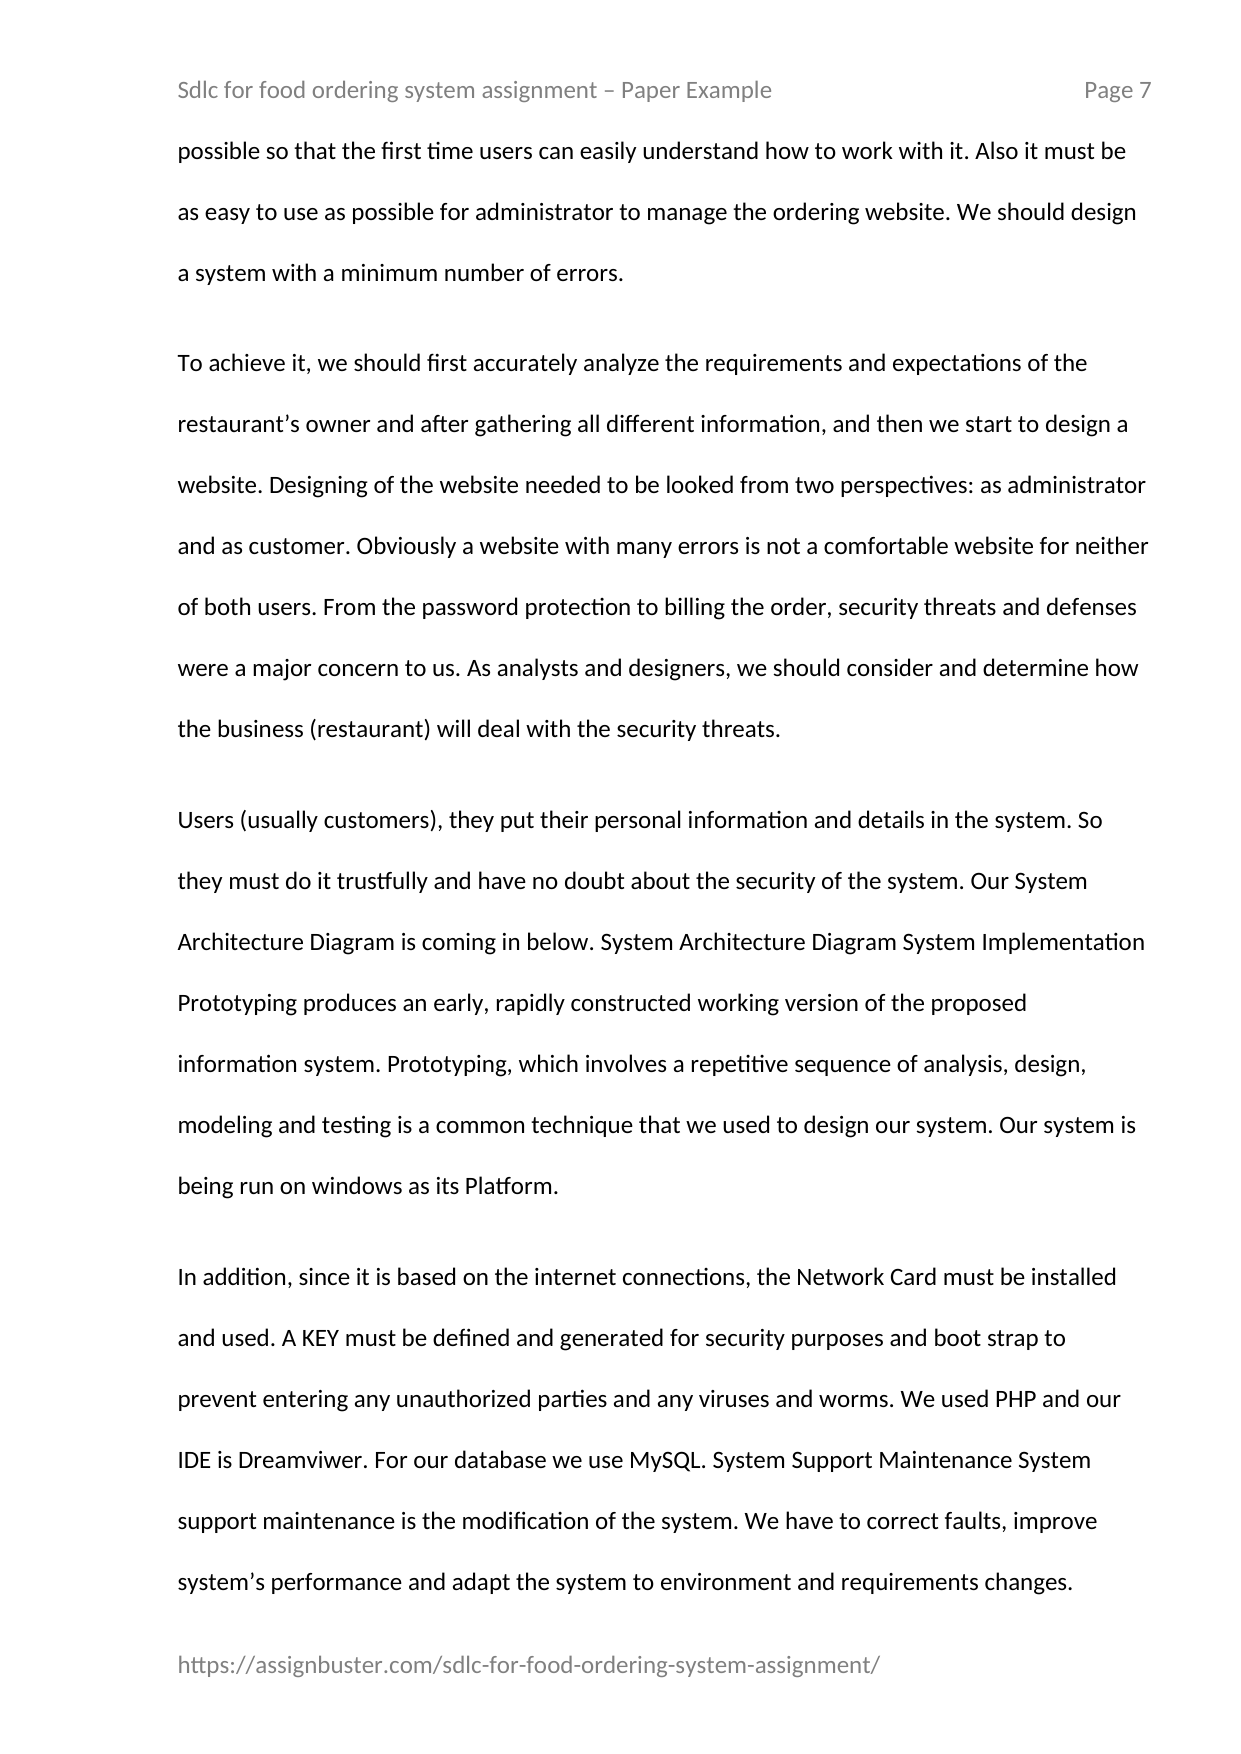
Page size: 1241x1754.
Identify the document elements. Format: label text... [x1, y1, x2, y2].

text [177, 135, 1152, 287]
text Users (usually customers), they put their personal information and details in the system. So they must do it trustfully and have no doubt about the security of the system. Our System Architecture Diagram is coming in below. System Architecture Diagram System Implementation Prototyping produces an early, rapidly constructed working version of the proposed information system. Prototyping, which involves a repetitive sequence of analysis, design, modeling and testing is a common technique that we used to design our system. Our system is being run on windows as its Platform. [177, 804, 1152, 1201]
text To achieve it, we should first accurately analyze the requirements and expectations of the restaurant’s owner and after gathering all different information, and then we start to design a website. Designing of the website needed to be looked from two perspectives: as administrator and as customer. Obviously a website with many errors is not a comfortable website for neither of both users. From the password protection to billing the order, security threats and defenses were a major concern to us. As analysts and designers, we should consider and determine how the business (restaurant) will deal with the security threats. [177, 347, 1152, 744]
text In addition, since it is based on the internet connections, the Network Card must be installed and used. A KEY must be defined and generated for security purposes and boot strap to prevent entering any unauthorized parties and any viruses and worms. We used PHP and our IDE is Dreamviwer. For our database we use MySQL. System Support Maintenance System support maintenance is the modification of the system. We have to correct faults, improve system’s performance and adapt the system to environment and requirements changes. [177, 1261, 1152, 1597]
